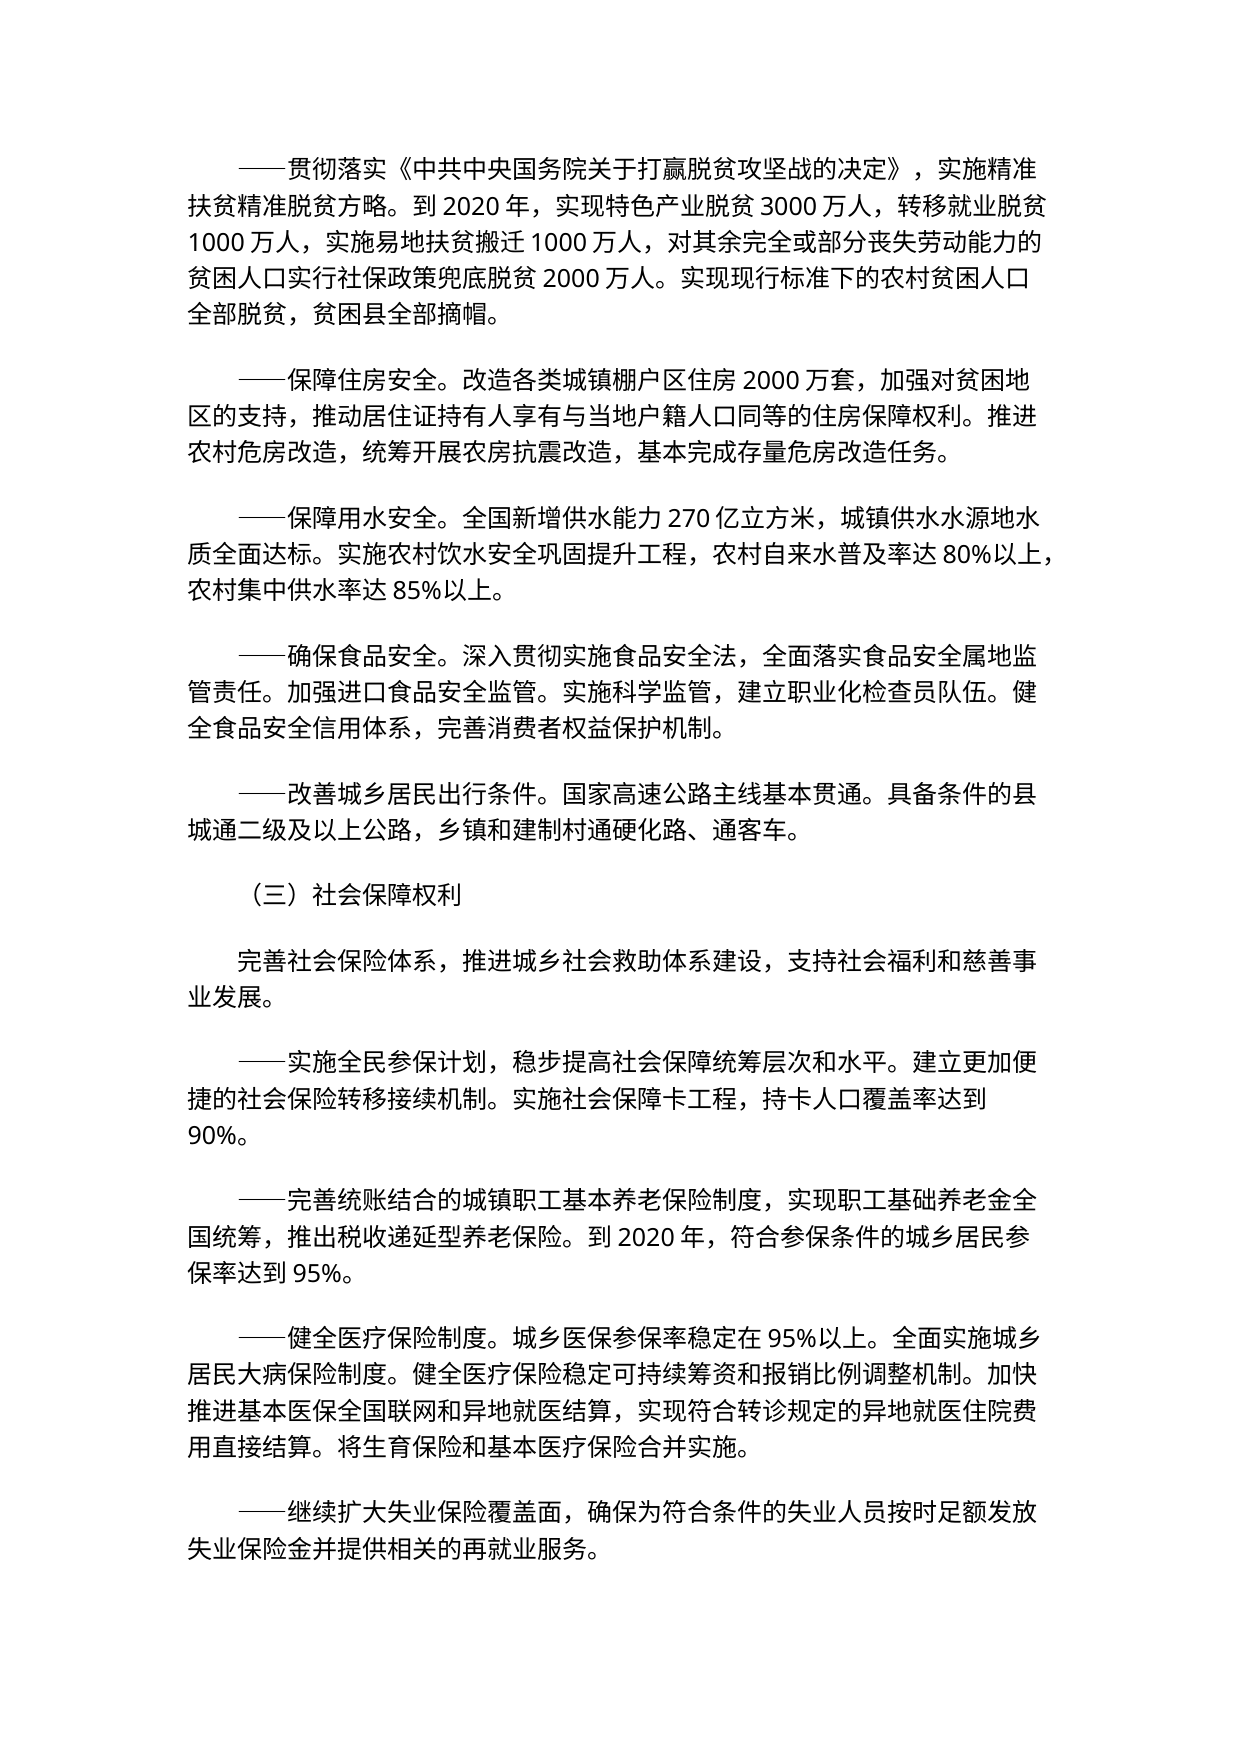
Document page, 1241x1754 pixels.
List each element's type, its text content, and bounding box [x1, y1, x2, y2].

text 完善社会保险体系，推进城乡社会救助体系建设，支持社会福利和慈善事业发展。 [187, 941, 1053, 1014]
text ——保障住房安全。改造各类城镇棚户区住房2000万套，加强对贫困地区的支持，推动居住证持有人享有与当地户籍人口同等的住房保障权利。推进农村危房改造，统筹开展农房抗震改造，基本完成存量危房改造任务。 [187, 360, 1053, 469]
text ——保障用水安全。全国新增供水能力270亿立方米，城镇供水水源地水质全面达标。实施农村饮水安全巩固提升工程，农村自来水普及率达80%以上，农村集中供水率达85%以上。 [187, 498, 1053, 607]
text （三）社会保障权利 [187, 876, 1053, 912]
text ——健全医疗保险制度。城乡医保参保率稳定在95%以上。全面实施城乡居民大病保险制度。健全医疗保险稳定可持续筹资和报销比例调整机制。加快推进基本医保全国联网和异地就医结算，实现符合转诊规定的异地就医住院费用直接结算。将生育保险和基本医疗保险合并实施。 [187, 1319, 1053, 1464]
text ——实施全民参保计划，稳步提高社会保障统筹层次和水平。建立更加便捷的社会保险转移接续机制。实施社会保障卡工程，持卡人口覆盖率达到90%。 [187, 1043, 1053, 1152]
text ——继续扩大失业保险覆盖面，确保为符合条件的失业人员按时足额发放失业保险金并提供相关的再就业服务。 [187, 1493, 1053, 1565]
text ——完善统账结合的城镇职工基本养老保险制度，实现职工基础养老金全国统筹，推出税收递延型养老保险。到2020年，符合参保条件的城乡居民参保率达到95%。 [187, 1181, 1053, 1289]
text ——贯彻落实《中共中央国务院关于打赢脱贫攻坚战的决定》，实施精准扶贫精准脱贫方略。到2020年，实现特色产业脱贫3000万人，转移就业脱贫1000万人，实施易地扶贫搬迁1000万人，对其余完全或部分丧失劳动能力的贫困人口实行社保政策兜底脱贫2000万人。实现现行标准下的农村贫困人口全部脱贫，贫困县全部摘帽。 [187, 150, 1053, 331]
text ——确保食品安全。深入贯彻实施食品安全法，全面落实食品安全属地监管责任。加强进口食品安全监管。实施科学监管，建立职业化检查员队伍。健全食品安全信用体系，完善消费者权益保护机制。 [187, 636, 1053, 745]
text ——改善城乡居民出行条件。国家高速公路主线基本贯通。具备条件的县城通二级及以上公路，乡镇和建制村通硬化路、通客车。 [187, 774, 1053, 847]
